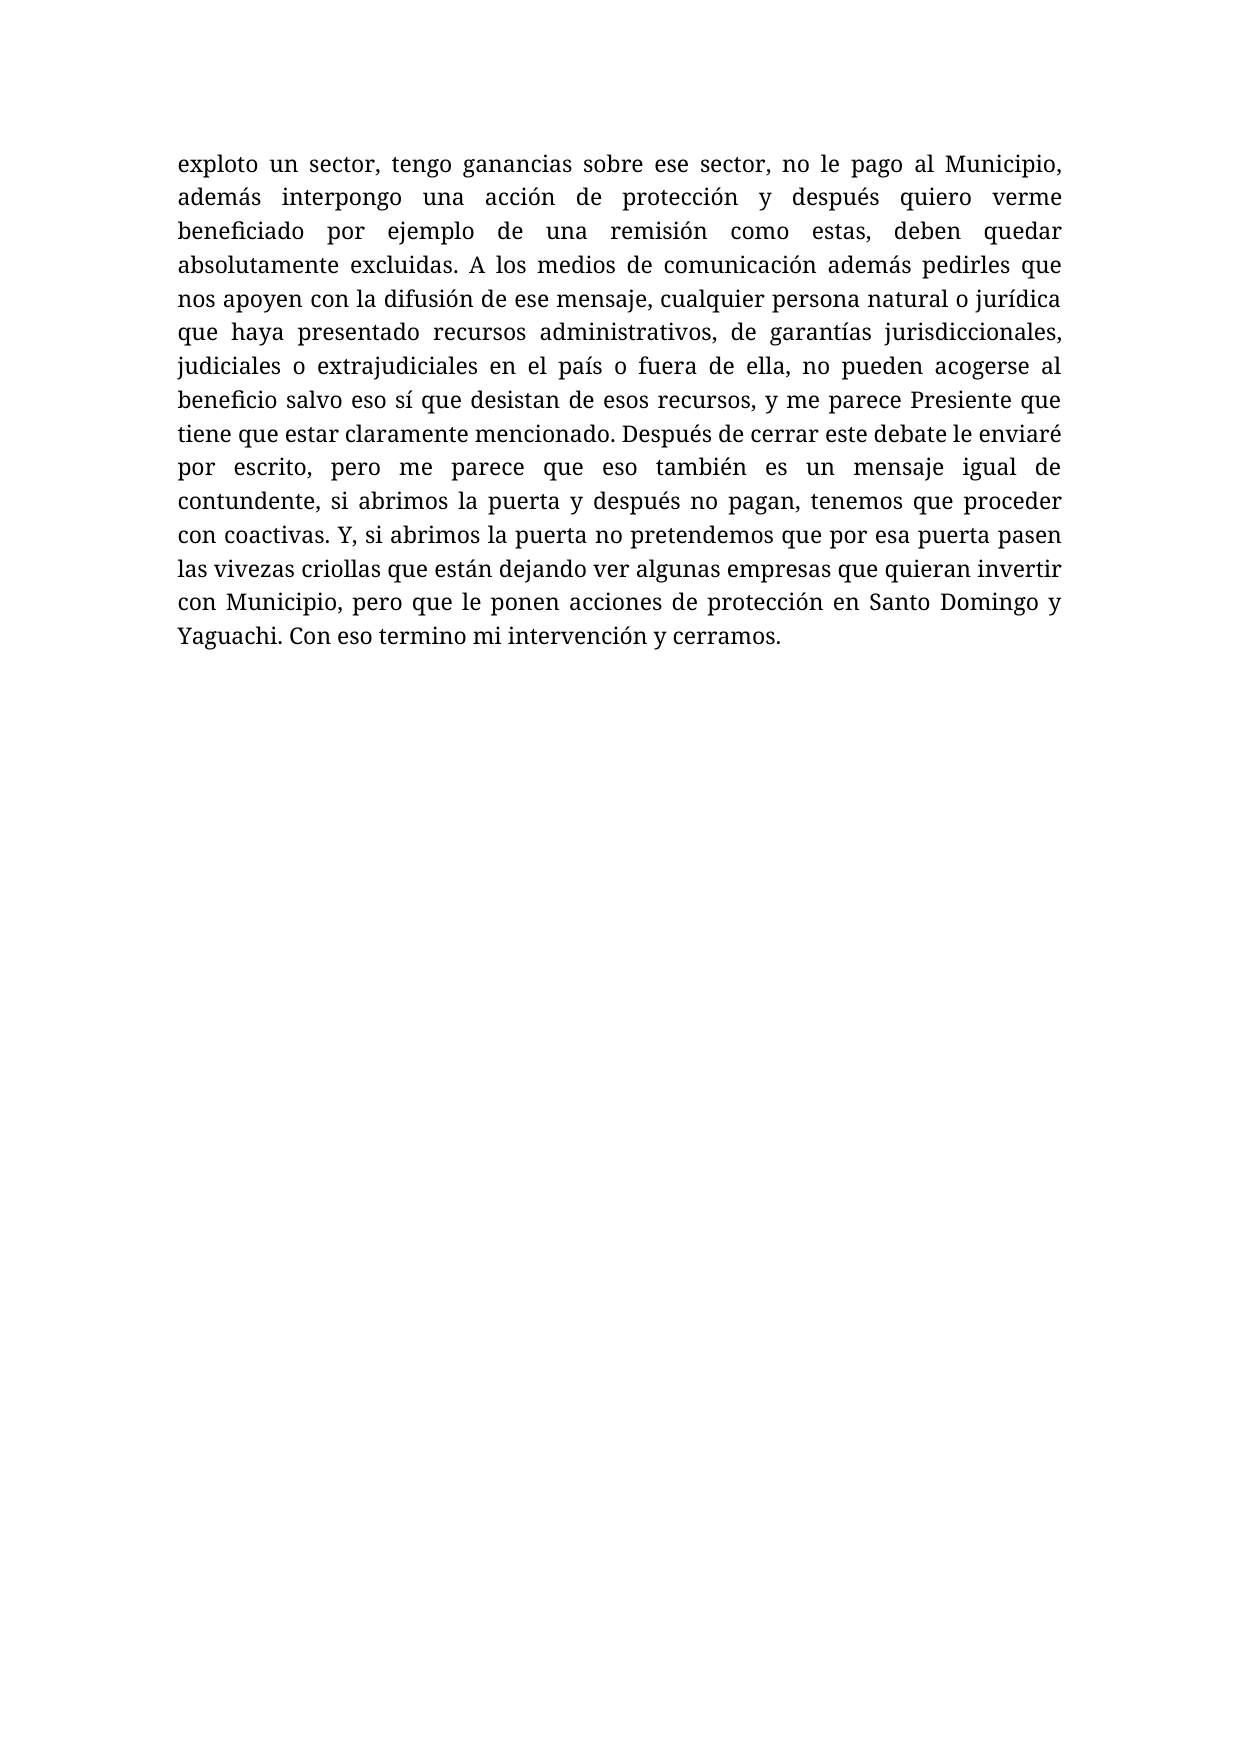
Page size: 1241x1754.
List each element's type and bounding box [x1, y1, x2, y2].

text [177, 148, 1063, 651]
